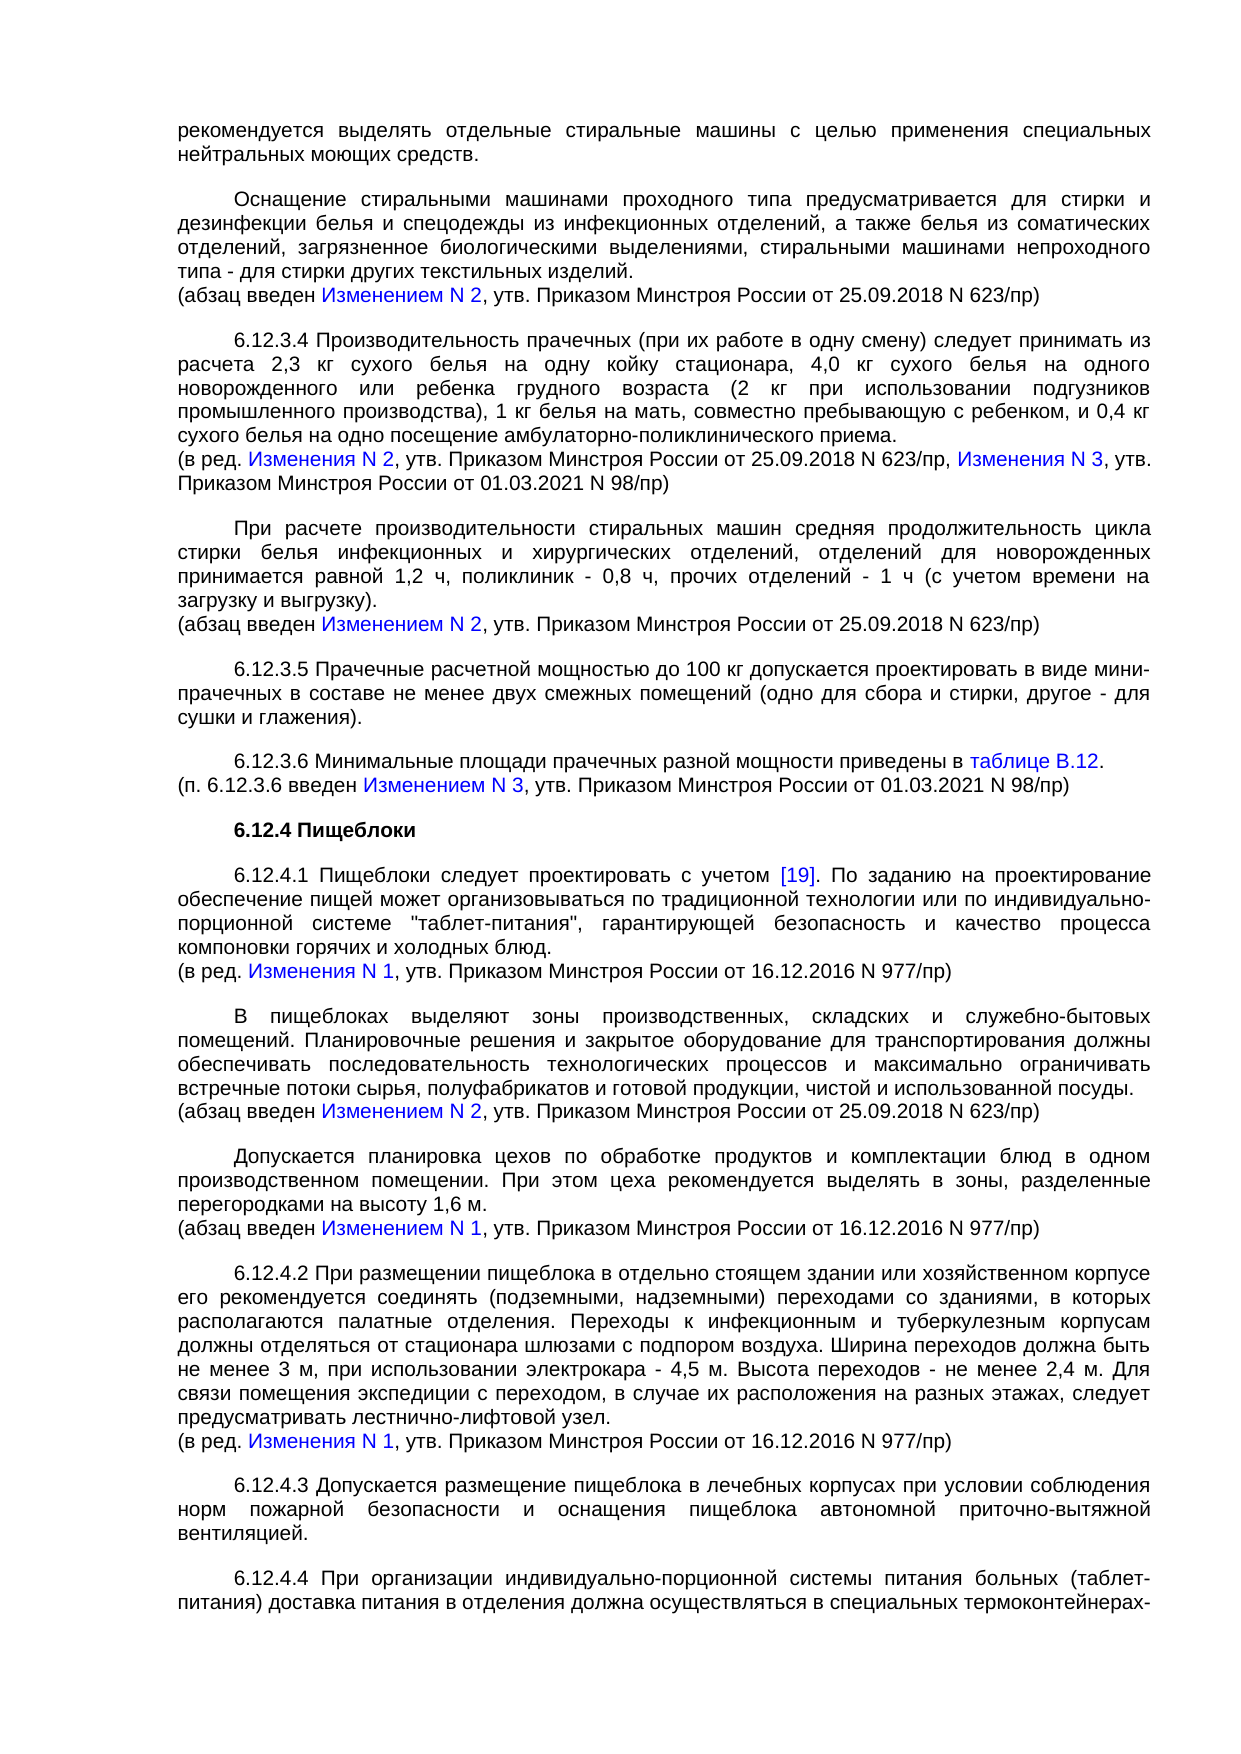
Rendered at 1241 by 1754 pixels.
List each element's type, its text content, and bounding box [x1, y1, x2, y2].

text (в ред. Изменения N 2, утв. Приказом Минстроя России от 25.09.2018 N 623/пр, Изменения N 3, утв. Приказом Минстроя России от 01.03.2021 N 98/пр) [177, 447, 1152, 495]
text (абзац введен Изменением N 2, утв. Приказом Минстроя России от 25.09.2018 N 623/пр) [177, 612, 1152, 636]
text 6.12.3.6 Минимальные площади прачечных разной мощности приведены в таблице В.12. [177, 749, 1152, 773]
text 6.12.3.4 Производительность прачечных (при их работе в одну смену) следует принимать из расчета 2,3 кг сухого белья на одну койку стационара, 4,0 кг сухого белья на одного новорожденного или ребенка грудного возраста (2 кг при использовании подгузников промышленного производства), 1 кг белья на мать, совместно пребывающую с ребенком, и 0,4 кг сухого белья на одно посещение амбулаторно-поликлинического приема. [177, 327, 1152, 447]
text (п. 6.12.3.6 введен Изменением N 3, утв. Приказом Минстроя России от 01.03.2021 N 98/пр) [177, 773, 1152, 797]
title 6.12.4 Пищеблоки [177, 818, 1152, 842]
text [177, 118, 1152, 166]
text В пищеблоках выделяют зоны производственных, складских и служебно-бытовых помещений. Планировочные решения и закрытое оборудование для транспортирования должны обеспечивать последовательность технологических процессов и максимально ограничивать встречные потоки сырья, полуфабрикатов и готовой продукции, чистой и использованной посуды. [177, 1003, 1152, 1099]
text Допускается планировка цехов по обработке продуктов и комплектации блюд в одном производственном помещении. При этом цеха рекомендуется выделять в зоны, разделенные перегородками на высоту 1,6 м. [177, 1144, 1152, 1216]
text (в ред. Изменения N 1, утв. Приказом Минстроя России от 16.12.2016 N 977/пр) [177, 959, 1152, 983]
text Оснащение стиральными машинами проходного типа предусматривается для стирки и дезинфекции белья и спецодежды из инфекционных отделений, а также белья из соматических отделений, загрязненное биологическими выделениями, стиральными машинами непроходного типа - для стирки других текстильных изделий. [177, 187, 1152, 283]
text (абзац введен Изменением N 2, утв. Приказом Минстроя России от 25.09.2018 N 623/пр) [177, 283, 1152, 307]
text 6.12.4.2 При размещении пищеблока в отдельно стоящем здании или хозяйственном корпусе его рекомендуется соединять (подземными, надземными) переходами со зданиями, в которых располагаются палатные отделения. Переходы к инфекционным и туберкулезным корпусам должны отделяться от стационара шлюзами с подпором воздуха. Ширина переходов должна быть не менее 3 м, при использовании электрокара - 4,5 м. Высота переходов - не менее 2,4 м. Для связи помещения экспедиции с переходом, в случае их расположения на разных этажах, следует предусматривать лестнично-лифтовой узел. [177, 1261, 1152, 1428]
text При расчете производительности стиральных машин средняя продолжительность цикла стирки белья инфекционных и хирургических отделений, отделений для новорожденных принимается равной 1,2 ч, поликлиник - 0,8 ч, прочих отделений - 1 ч (с учетом времени на загрузку и выгрузку). [177, 516, 1152, 612]
text (в ред. Изменения N 1, утв. Приказом Минстроя России от 16.12.2016 N 977/пр) [177, 1428, 1152, 1452]
text (абзац введен Изменением N 2, утв. Приказом Минстроя России от 25.09.2018 N 623/пр) [177, 1099, 1152, 1123]
text (абзац введен Изменением N 1, утв. Приказом Минстроя России от 16.12.2016 N 977/пр) [177, 1216, 1152, 1240]
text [177, 1566, 1152, 1614]
text 6.12.4.3 Допускается размещение пищеблока в лечебных корпусах при условии соблюдения норм пожарной безопасности и оснащения пищеблока автономной приточно-вытяжной вентиляцией. [177, 1473, 1152, 1545]
text 6.12.4.1 Пищеблоки следует проектировать с учетом [19]. По заданию на проектирование обеспечение пищей может организовываться по традиционной технологии или по индивидуально-порционной системе "таблет-питания", гарантирующей безопасность и качество процесса компоновки горячих и холодных блюд. [177, 863, 1152, 959]
text 6.12.3.5 Прачечные расчетной мощностью до 100 кг допускается проектировать в виде мини-прачечных в составе не менее двух смежных помещений (одно для сбора и стирки, другое - для сушки и глажения). [177, 657, 1152, 728]
